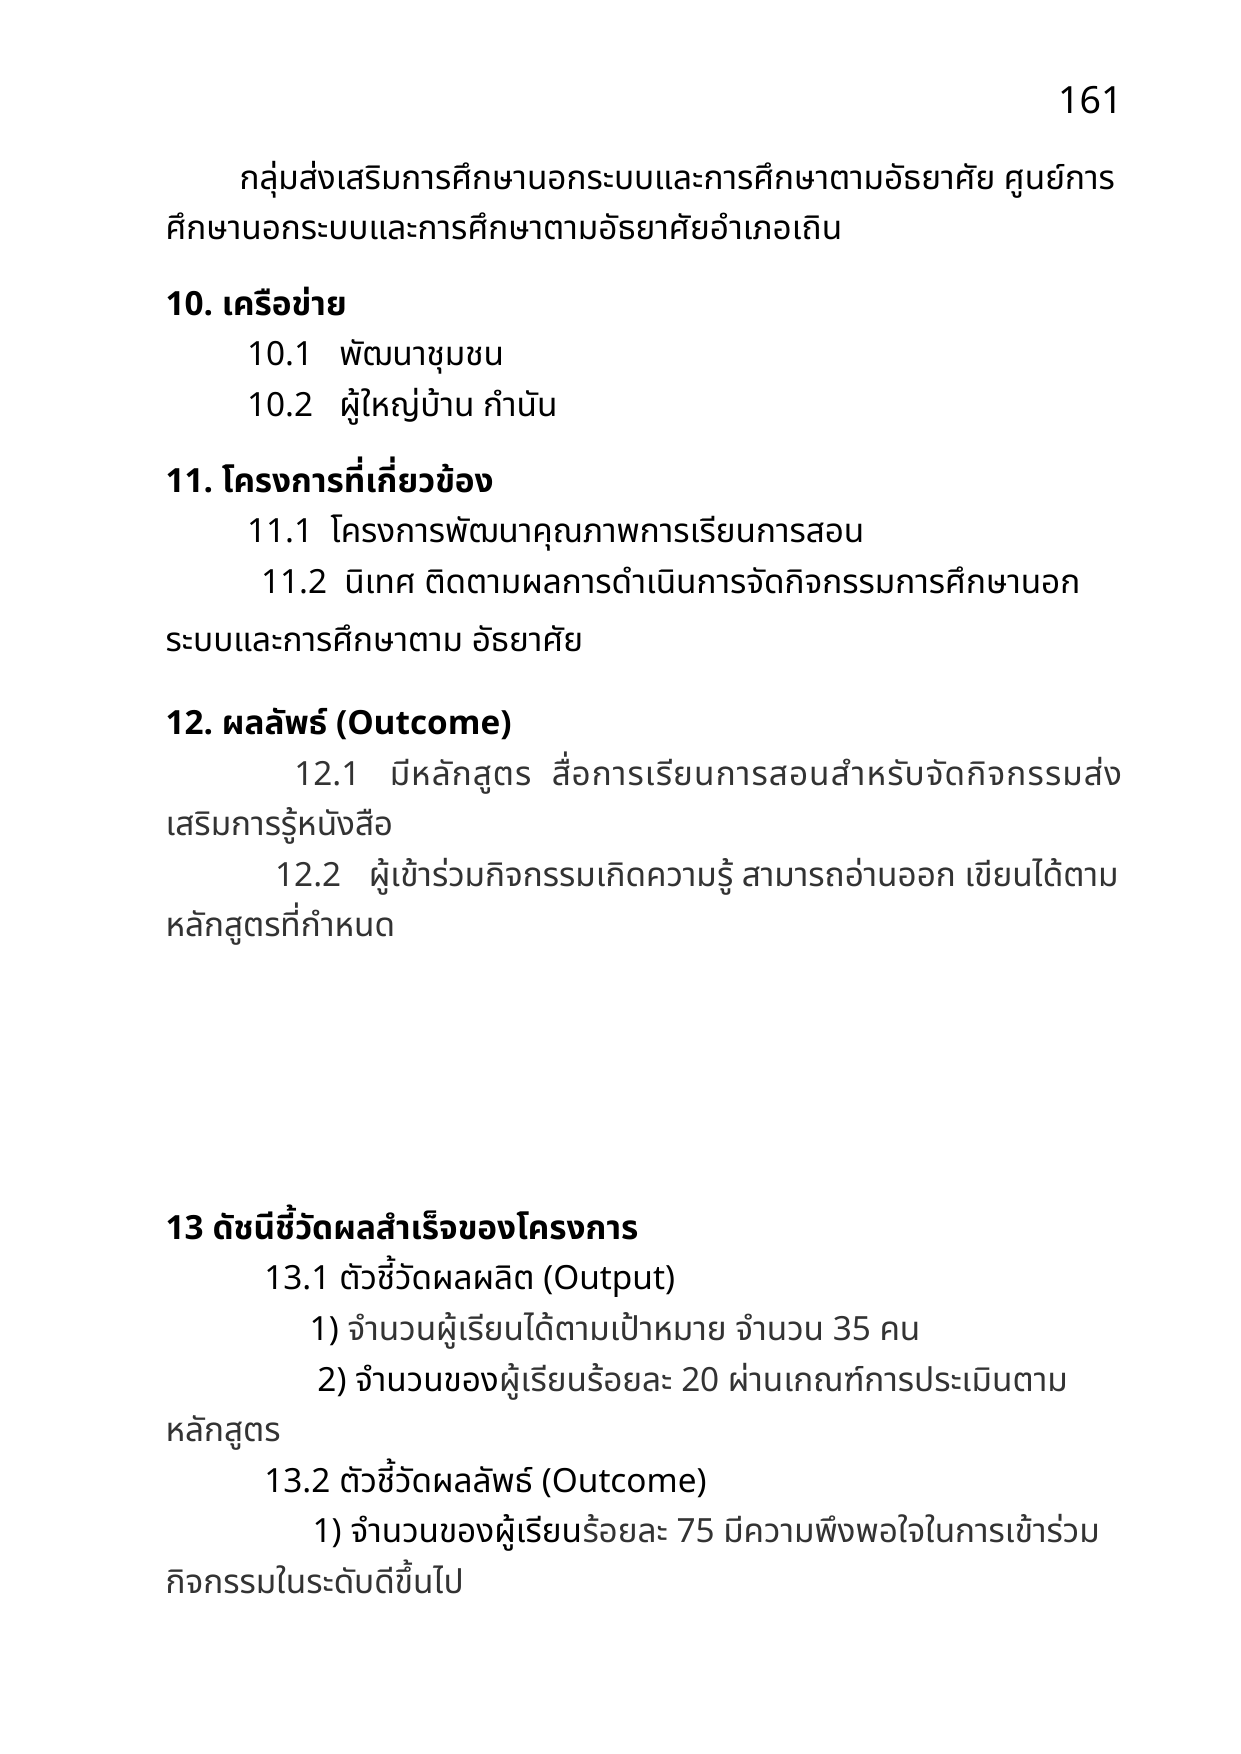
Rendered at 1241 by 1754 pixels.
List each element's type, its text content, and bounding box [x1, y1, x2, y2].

text 13 ดัชนีชี้วัดผลสำเร็จของโครงการ [165, 1203, 1122, 1254]
text 12.2 ผู้เข้าร่วมกิจกรรมเกิดความรู้ สามารถอ่านออก เขียนได้ตามหลักสูตรที่กำหนด [128, 850, 1122, 951]
text 10.2 ผู้ใหญ่บ้าน กำนัน [165, 381, 1122, 431]
text 10. เครือข่าย [165, 279, 1122, 330]
text 11.1 โครงการพัฒนาคุณภาพการเรียนการสอน [165, 507, 1122, 558]
text 12. ผลลัพธ์ (Outcome) [165, 699, 1122, 749]
text 13.1 ตัวชี้วัดผลผลิต (Output) [165, 1254, 1122, 1305]
text กลุ่มส่งเสริมการศึกษานอกระบบและการศึกษาตามอัธยาศัย ศูนย์การศึกษานอกระบบและการศึกษาตามอัธยาศัยอำเภอเถิน [165, 154, 1122, 254]
text 1) จำนวนผู้เรียนได้ตามเป้าหมาย จำนวน 35 คน [165, 1305, 1122, 1355]
text 11. โครงการที่เกี่ยวข้อง [165, 456, 1122, 507]
title 11.2 นิเทศ ติดตามผลการดำเนินการจัดกิจกรรมการศึกษานอกระบบและการศึกษาตาม อัธยาศัย [165, 558, 1122, 666]
text 12.1 มีหลักสูตร สื่อการเรียนการสอนสำหรับจัดกิจกรรมส่งเสริมการรู้หนังสือ [128, 749, 1122, 850]
text 2) จำนวนของผู้เรียนร้อยละ 20 ผ่านเกณฑ์การประเมินตามหลักสูตร [165, 1355, 1122, 1456]
text 10.1 พัฒนาชุมชน [165, 330, 1122, 381]
text 13.2 ตัวชี้วัดผลลัพธ์ (Outcome) [165, 1456, 1122, 1507]
text 1) จำนวนของผู้เรียนร้อยละ 75 มีความพึงพอใจในการเข้าร่วมกิจกรรมในระดับดีขึ้นไป [165, 1507, 1122, 1608]
